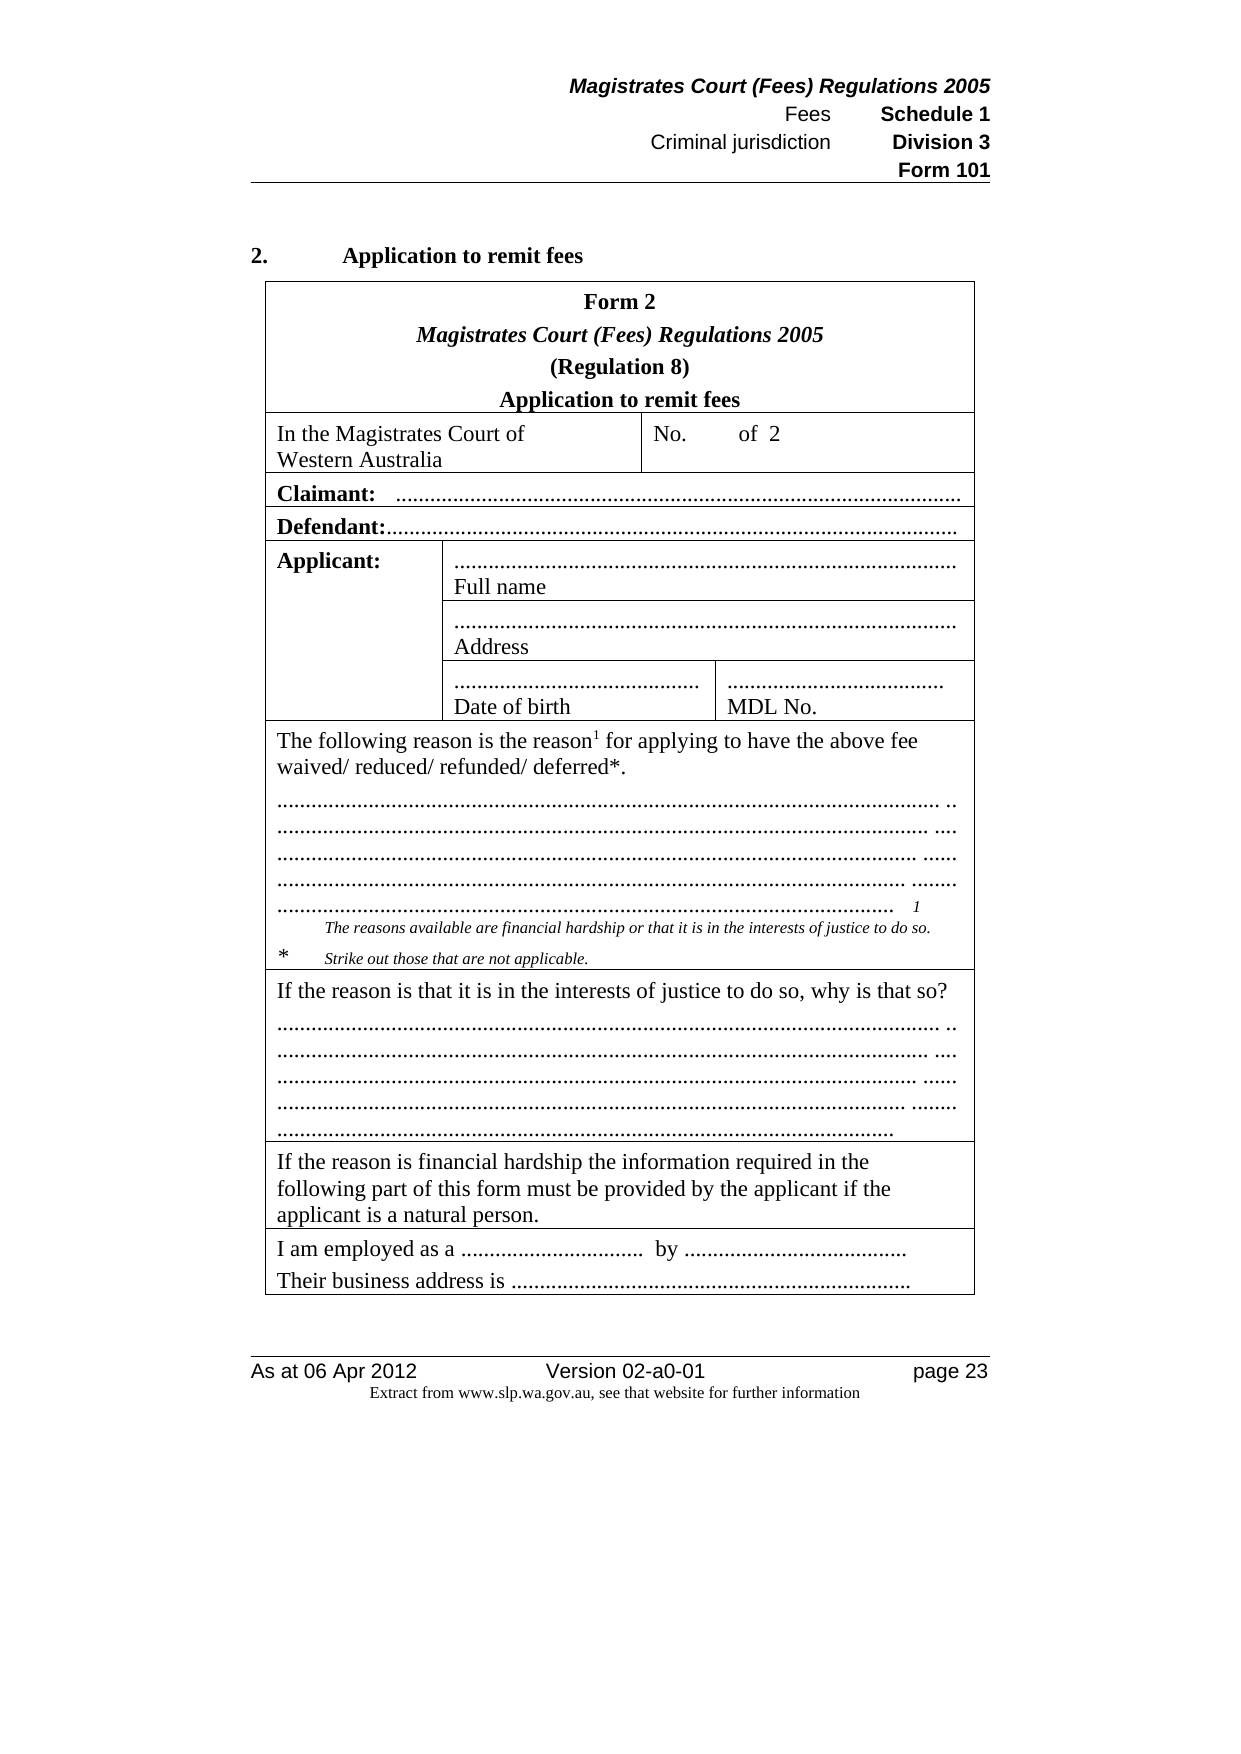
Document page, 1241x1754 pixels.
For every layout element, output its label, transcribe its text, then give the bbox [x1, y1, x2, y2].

table_cell Defendant:.................................................................................................... [266, 507, 974, 539]
table_cell ........................................................................................ Address [443, 601, 974, 659]
table_cell No. of 2 [642, 413, 974, 472]
table_cell I am employed as a ................................ by ....................................... Their business address is ...................................................................... [266, 1229, 974, 1294]
table_cell Applicant: [266, 541, 442, 719]
table_cell If the reason is that it is in the interests of justice to do so, why is that so? .................................................................................................................... .................................................................................................................... .................................................................................................................... .................................................................................................................... .................................................................................................................... [266, 970, 974, 1141]
table_cell The following reason is the reason1 for applying to have the above fee waived/ reduced/ refunded/ deferred*. .................................................................................................................... .................................................................................................................... .................................................................................................................... .................................................................................................................... .................................................................................................................... 1 The reasons available are financial hardship or that it is in the interests of justice to do so. * Strike out those that are not applicable. [266, 721, 974, 969]
table_cell In the Magistrates Court of Western Australia [266, 413, 641, 472]
table_header Form 2 Magistrates Court (Fees) Regulations 2005 (Regulation 8) Application to remit fees [266, 282, 974, 412]
table_cell ...................................... MDL No. [716, 661, 974, 719]
table_cell ........................................................................................ Full name [443, 541, 974, 599]
table_cell If the reason is financial hardship the information required in the following part of this form must be provided by the applicant if the applicant is a natural person. [266, 1142, 974, 1227]
table_cell ........................................... Date of birth [443, 661, 715, 719]
subtitle 2. Application to remit fees [251, 242, 990, 268]
table_cell Claimant: ................................................................................................... [266, 473, 974, 506]
